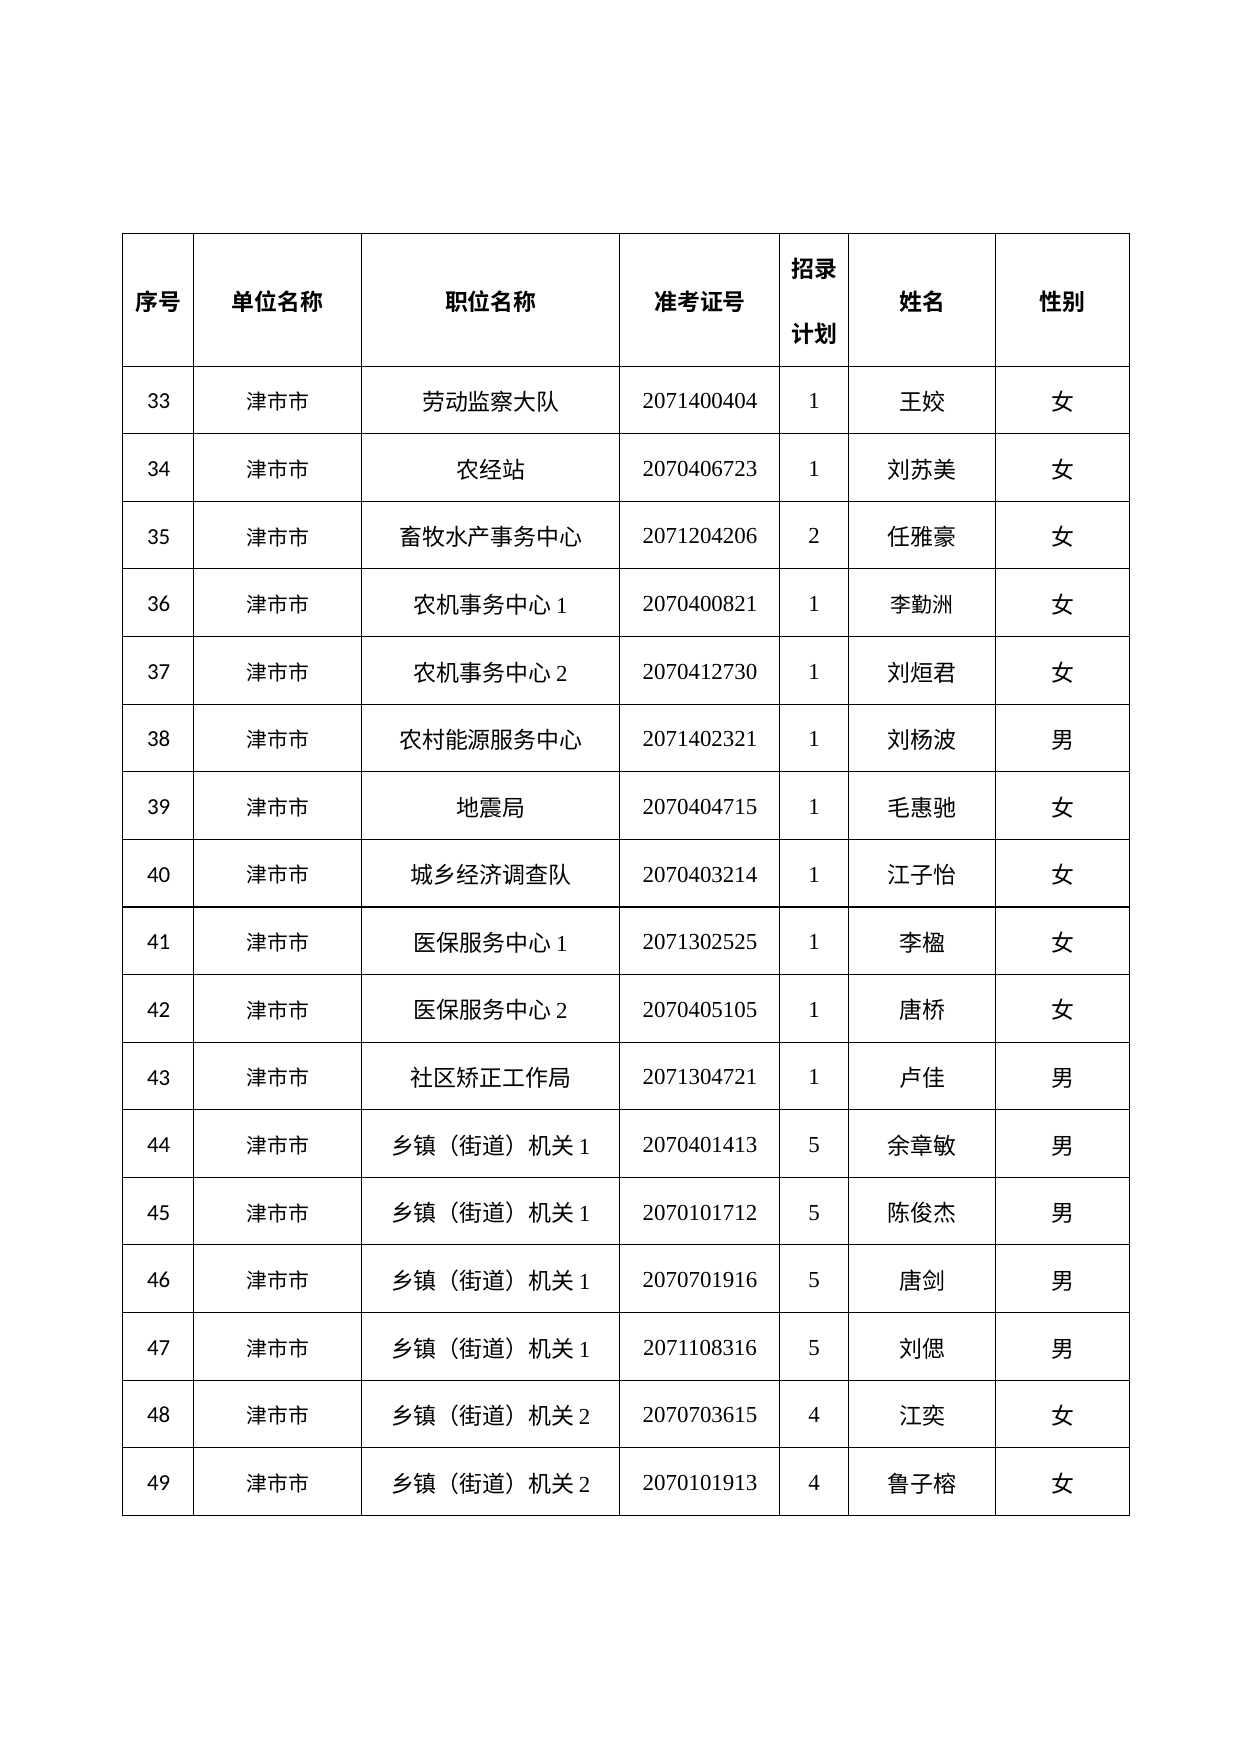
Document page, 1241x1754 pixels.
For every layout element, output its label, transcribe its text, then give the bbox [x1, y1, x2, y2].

table_cell 女 [996, 1381, 1129, 1447]
table_cell 刘烜君 [849, 637, 995, 703]
table_cell 35 [123, 502, 193, 568]
table_cell 津市市 [194, 637, 361, 703]
table_cell 女 [996, 840, 1129, 906]
table_cell 4 [780, 1448, 848, 1515]
table_cell 男 [996, 1043, 1129, 1109]
table_cell 津市市 [194, 502, 361, 568]
table_cell 2 [780, 502, 848, 568]
table_cell 津市市 [194, 1043, 361, 1109]
table_cell 37 [123, 637, 193, 703]
table_cell 城乡经济调查队 [362, 840, 619, 906]
table_cell 女 [996, 772, 1129, 839]
table_cell 2071304721 [620, 1043, 779, 1109]
table_cell 2071108316 [620, 1313, 779, 1379]
table_cell 2070405105 [620, 975, 779, 1042]
table_cell 男 [996, 1110, 1129, 1177]
table_cell 2071402321 [620, 705, 779, 771]
table_cell 女 [996, 434, 1129, 501]
table_cell 2070403214 [620, 840, 779, 906]
table_cell 2071204206 [620, 502, 779, 568]
table_cell 李楹 [849, 908, 995, 974]
table_cell 5 [780, 1110, 848, 1177]
table_cell 40 [123, 840, 193, 906]
table_cell 津市市 [194, 705, 361, 771]
table_cell 2070404715 [620, 772, 779, 839]
table_cell 2070101712 [620, 1178, 779, 1244]
table_cell 48 [123, 1381, 193, 1447]
table_cell 乡镇（街道）机关2 [362, 1381, 619, 1447]
table_cell 唐桥 [849, 975, 995, 1042]
table_cell 2071400404 [620, 367, 779, 433]
table_cell 李勤洲 [849, 569, 995, 636]
table_cell 医保服务中心2 [362, 975, 619, 1042]
table_cell 39 [123, 772, 193, 839]
table_cell 4 [780, 1381, 848, 1447]
table_header 序号 [123, 234, 193, 366]
table_cell 农村能源服务中心 [362, 705, 619, 771]
table_header 招录计划 [780, 234, 848, 366]
table_cell 36 [123, 569, 193, 636]
table_cell 地震局 [362, 772, 619, 839]
table_header 职位名称 [362, 234, 619, 366]
table_cell 乡镇（街道）机关1 [362, 1178, 619, 1244]
table_cell 44 [123, 1110, 193, 1177]
table_header 姓名 [849, 234, 995, 366]
table_cell 津市市 [194, 772, 361, 839]
table_cell 王姣 [849, 367, 995, 433]
table_cell 津市市 [194, 569, 361, 636]
table_cell 乡镇（街道）机关1 [362, 1110, 619, 1177]
table_cell 津市市 [194, 1110, 361, 1177]
table_cell 津市市 [194, 1313, 361, 1379]
table_cell 津市市 [194, 367, 361, 433]
table_cell 2070401413 [620, 1110, 779, 1177]
table_cell 2070406723 [620, 434, 779, 501]
table_cell 乡镇（街道）机关2 [362, 1448, 619, 1515]
table_cell 唐剑 [849, 1245, 995, 1312]
table_cell 47 [123, 1313, 193, 1379]
table_header 单位名称 [194, 234, 361, 366]
table_cell 34 [123, 434, 193, 501]
table_cell 1 [780, 637, 848, 703]
table_cell 医保服务中心1 [362, 908, 619, 974]
table_cell 毛惠驰 [849, 772, 995, 839]
table_cell 2070101913 [620, 1448, 779, 1515]
table_cell 津市市 [194, 1448, 361, 1515]
table_cell 社区矫正工作局 [362, 1043, 619, 1109]
table_cell 津市市 [194, 1381, 361, 1447]
table_cell 1 [780, 840, 848, 906]
table_cell 津市市 [194, 1245, 361, 1312]
table_cell 刘杨波 [849, 705, 995, 771]
table_cell 1 [780, 705, 848, 771]
table_cell 41 [123, 908, 193, 974]
table_cell 1 [780, 908, 848, 974]
table_cell 刘苏美 [849, 434, 995, 501]
table_cell 男 [996, 1245, 1129, 1312]
table_cell 女 [996, 908, 1129, 974]
table_cell 5 [780, 1313, 848, 1379]
table_cell 农机事务中心1 [362, 569, 619, 636]
table_cell 乡镇（街道）机关1 [362, 1313, 619, 1379]
table_cell 津市市 [194, 908, 361, 974]
table_cell 1 [780, 772, 848, 839]
table_cell 女 [996, 569, 1129, 636]
table_cell 45 [123, 1178, 193, 1244]
table_cell 男 [996, 1313, 1129, 1379]
table_cell 女 [996, 367, 1129, 433]
table_cell 2071302525 [620, 908, 779, 974]
table_cell 2070412730 [620, 637, 779, 703]
table_cell 农机事务中心2 [362, 637, 619, 703]
table_cell 江子怡 [849, 840, 995, 906]
table_cell 农经站 [362, 434, 619, 501]
table_cell 刘偲 [849, 1313, 995, 1379]
table_cell 1 [780, 1043, 848, 1109]
table_cell 津市市 [194, 975, 361, 1042]
table_cell 女 [996, 502, 1129, 568]
table_cell 卢佳 [849, 1043, 995, 1109]
table_cell 畜牧水产事务中心 [362, 502, 619, 568]
table_cell 男 [996, 705, 1129, 771]
table_cell 5 [780, 1178, 848, 1244]
table_header 性别 [996, 234, 1129, 366]
table_cell 33 [123, 367, 193, 433]
table_cell 46 [123, 1245, 193, 1312]
table_cell 43 [123, 1043, 193, 1109]
table_cell 1 [780, 569, 848, 636]
table_cell 5 [780, 1245, 848, 1312]
table_cell 津市市 [194, 434, 361, 501]
table_cell 2070400821 [620, 569, 779, 636]
table_cell 女 [996, 637, 1129, 703]
table_cell 劳动监察大队 [362, 367, 619, 433]
table_cell 陈俊杰 [849, 1178, 995, 1244]
table_cell 2070703615 [620, 1381, 779, 1447]
table_cell 2070701916 [620, 1245, 779, 1312]
table_cell 38 [123, 705, 193, 771]
table_cell 49 [123, 1448, 193, 1515]
table_cell 42 [123, 975, 193, 1042]
table_cell 任雅豪 [849, 502, 995, 568]
table_cell 津市市 [194, 840, 361, 906]
table_cell 1 [780, 434, 848, 501]
table_header 准考证号 [620, 234, 779, 366]
table_cell 余章敏 [849, 1110, 995, 1177]
table_cell 女 [996, 1448, 1129, 1515]
table_cell 津市市 [194, 1178, 361, 1244]
table_cell 鲁子榕 [849, 1448, 995, 1515]
table_cell 男 [996, 1178, 1129, 1244]
table_cell 乡镇（街道）机关1 [362, 1245, 619, 1312]
table_cell 江奕 [849, 1381, 995, 1447]
table_cell 女 [996, 975, 1129, 1042]
table_cell 1 [780, 367, 848, 433]
table_cell 1 [780, 975, 848, 1042]
